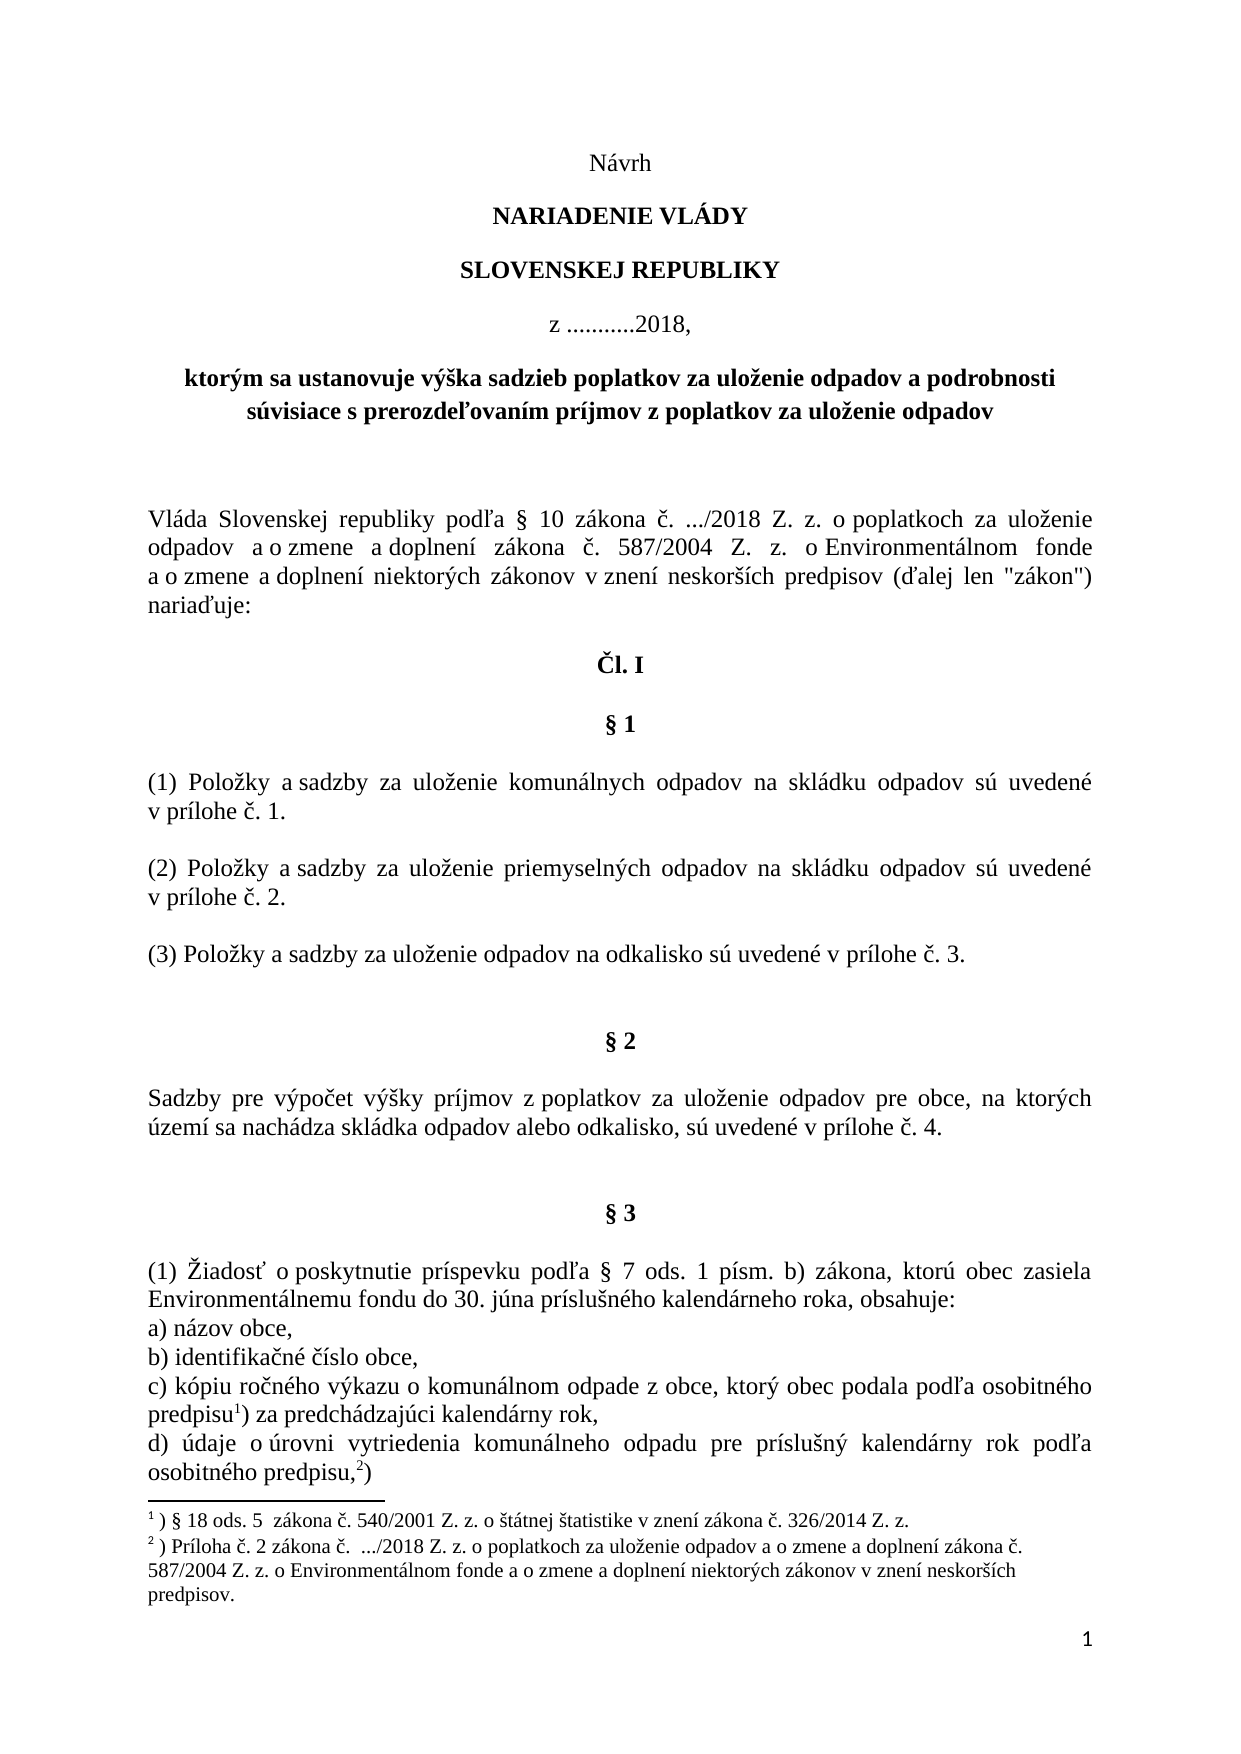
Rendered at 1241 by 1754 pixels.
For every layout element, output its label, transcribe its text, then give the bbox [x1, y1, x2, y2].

subtitle Čl. I [148, 650, 1093, 678]
text NARIADENIE VLÁDY [148, 201, 1093, 230]
text (3) Položky a sadzby za uloženie odpadov na odkalisko sú uvedené v prílohe č. 3. [148, 939, 1093, 968]
text z ...........2018, [148, 309, 1093, 338]
text Sadzby pre výpočet výšky príjmov z poplatkov za uloženie odpadov pre obce, na ktorých území sa nachádza skládka odpadov alebo odkalisko, sú uvedené v prílohe č. 4. [148, 1083, 1093, 1141]
text § 1 [148, 709, 1093, 738]
text § 3 [148, 1198, 1093, 1227]
text (2) Položky a sadzby za uloženie priemyselných odpadov na skládku odpadov sú uvedené v prílohe č. 2. [148, 853, 1093, 911]
text ktorým sa ustanovuje výška sadzieb poplatkov za uloženie odpadov a podrobnosti súvisiace s prerozdeľovaním príjmov z poplatkov za uloženie odpadov [148, 363, 1093, 425]
text a) názov obce, [148, 1313, 1093, 1342]
text Návrh [148, 148, 1093, 176]
text § 2 [148, 1026, 1093, 1054]
text d) údaje o úrovni vytriedenia komunálneho odpadu pre príslušný kalendárny rok podľa osobitného predpisu,) [148, 1428, 1093, 1486]
text b) identifikačné číslo obce, [148, 1342, 1093, 1371]
text (1) Žiadosť o poskytnutie príspevku podľa § 7 ods. 1 písm. b) zákona, ktorú obec zasiela Environmentálnemu fondu do 30. júna príslušného kalendárneho roka, obsahuje: [148, 1256, 1093, 1313]
text c) kópiu ročného výkazu o komunálnom odpade z obce, ktorý obec podala podľa osobitného predpisu) za predchádzajúci kalendárny rok, [148, 1371, 1093, 1428]
text SLOVENSKEJ REPUBLIKY [148, 255, 1093, 284]
text (1) Položky a sadzby za uloženie komunálnych odpadov na skládku odpadov sú uvedené v prílohe č. 1. [148, 767, 1093, 824]
text Vláda Slovenskej republiky podľa § 10 zákona č. .../2018 Z. z. o poplatkoch za uloženie odpadov a o zmene a doplnení zákona č. 587/2004 Z. z. o Environmentálnom fonde a o zmene a doplnení niektorých zákonov v znení neskorších predpisov (ďalej len "zákon") nariaďuje: [148, 504, 1093, 619]
